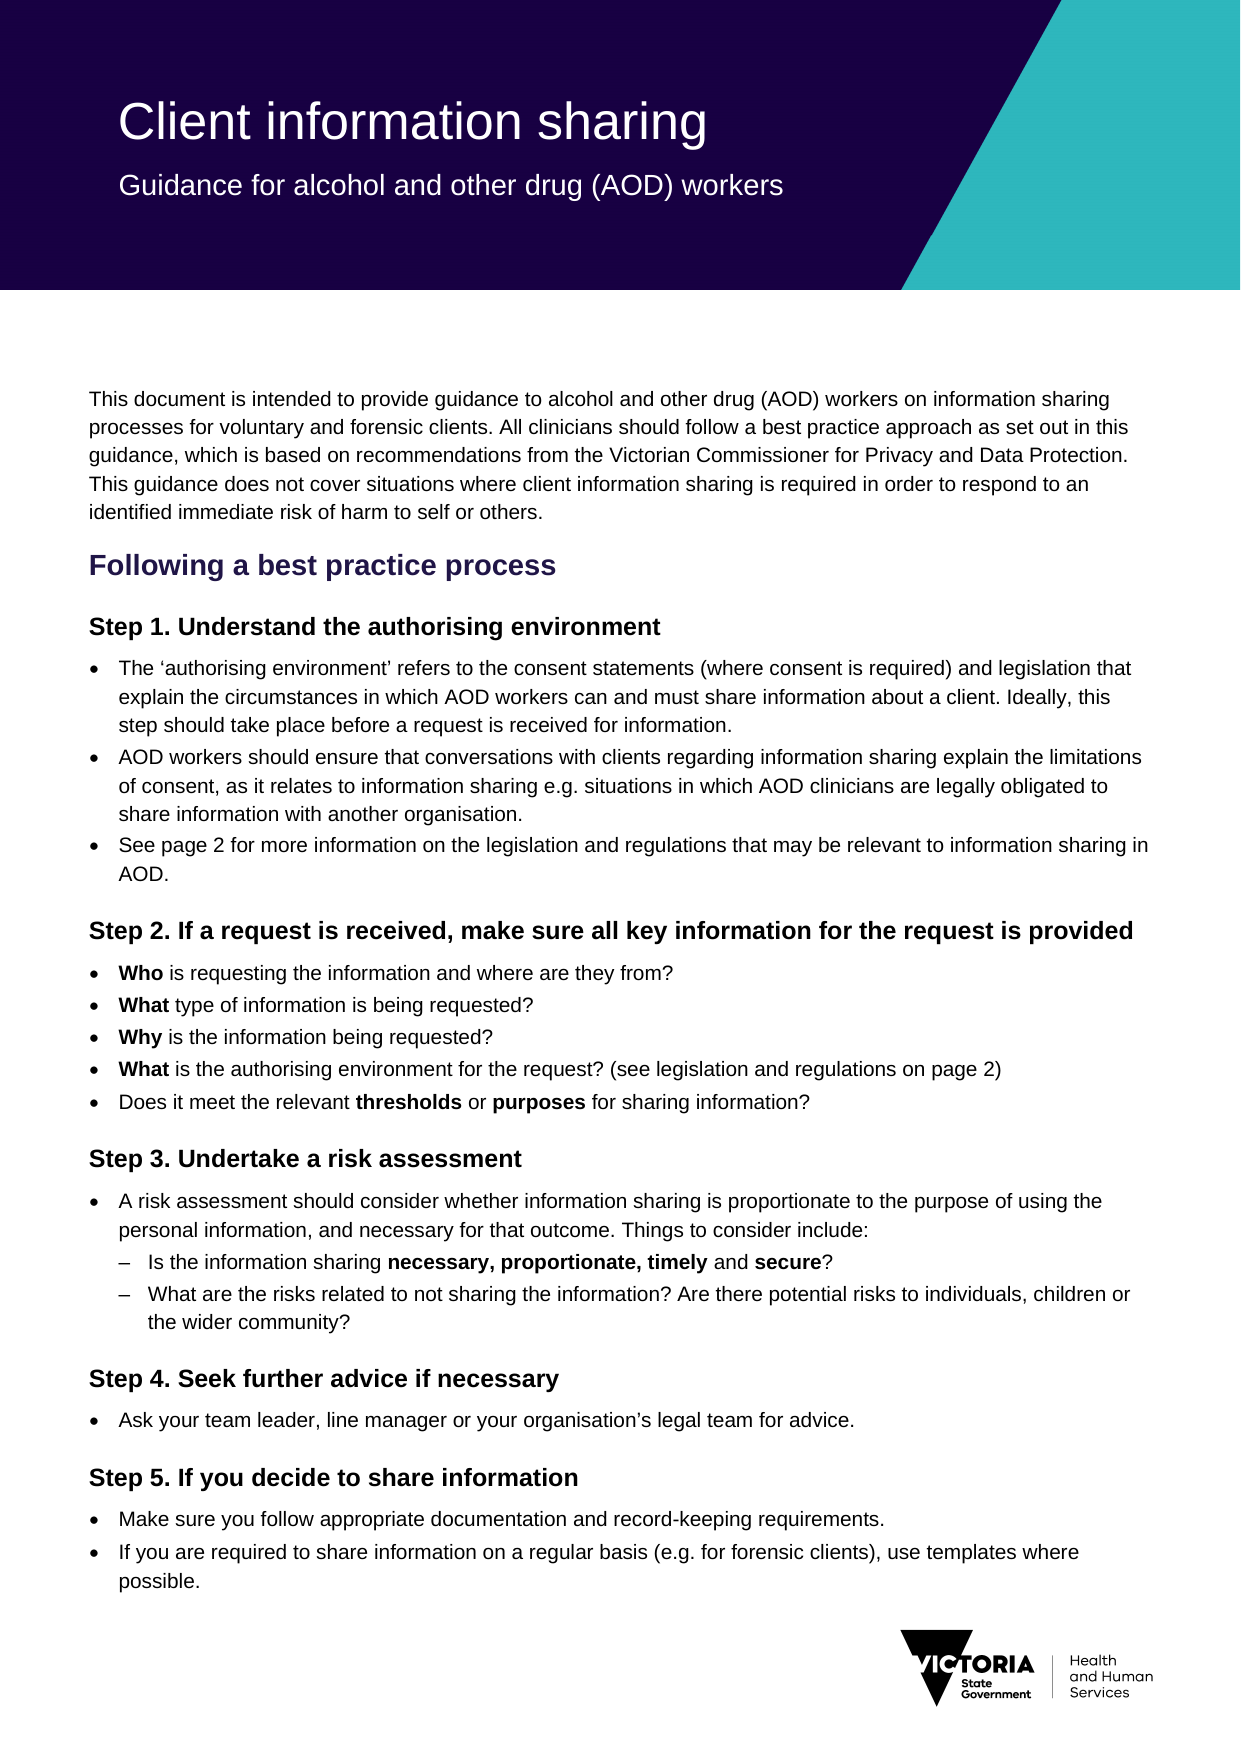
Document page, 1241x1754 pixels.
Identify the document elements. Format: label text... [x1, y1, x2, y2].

picture [0, 0, 1241, 290]
text What is the authorising environment for the request? (see legislation and regulations on page 2) [89, 1054, 1152, 1082]
text If you are required to share information on a regular basis (e.g. for forensic clients), use templates where possible. [89, 1536, 1152, 1592]
text What are the risks related to not sharing the information? Are there potential risks to individuals, children or the wider community? [118, 1278, 1152, 1334]
table_cell Guidance for alcohol and other drug (AOD) workers [78, 150, 916, 262]
text A risk assessment should consider whether information sharing is proportionate to the purpose of using the personal information, and necessary for that outcome. Things to consider include: [89, 1185, 1152, 1241]
text Make sure you follow appropriate documentation and record-keeping requirements. [89, 1504, 1152, 1532]
text Why is the information being requested? [89, 1022, 1152, 1050]
text This document is intended to provide guidance to alcohol and other drug (AOD) workers on information sharing processes for voluntary and forensic clients. All clinicians should follow a best practice approach as set out in this guidance, which is based on recommendations from the Victorian Commissioner for Privacy and Data Protection. This guidance does not cover situations where client information sharing is required in order to respond to an identified immediate risk of harm to self or others. [89, 383, 1152, 523]
subtitle Following a best practice process [89, 548, 1152, 582]
subtitle Step 5. If you decide to share information [89, 1462, 1152, 1491]
text Ask your team leader, line manager or your organisation’s legal team for advice. [89, 1405, 1152, 1433]
text AOD workers should ensure that conversations with clients regarding information sharing explain the limitations of consent, as it relates to information sharing e.g. situations in which AOD clinicians are legally obligated to share information with another organisation. [89, 741, 1152, 826]
text Does it meet the relevant thresholds or purposes for sharing information? [89, 1086, 1152, 1114]
picture [0, 1624, 1241, 1754]
text The ‘authorising environment’ refers to the consent statements (where consent is required) and legislation that explain the circumstances in which AOD workers can and must share information about a client. Ideally, this step should take place before a request is received for information. [89, 653, 1152, 737]
subtitle Step 3. Undertake a risk assessment [89, 1143, 1152, 1173]
table_header Client information sharing [78, 20, 916, 150]
text Who is requesting the information and where are they from? [89, 957, 1152, 985]
text What type of information is being requested? [89, 989, 1152, 1017]
subtitle Step 1. Understand the authorising environment [89, 611, 1152, 640]
text See page 2 for more information on the legislation and regulations that may be relevant to information sharing in AOD. [89, 830, 1152, 886]
subtitle Step 4. Seek further advice if necessary [89, 1363, 1152, 1392]
text Is the information sharing necessary, proportionate, timely and secure? [118, 1246, 1152, 1274]
subtitle Step 2. If a request is received, make sure all key information for the request is provided [89, 915, 1152, 944]
